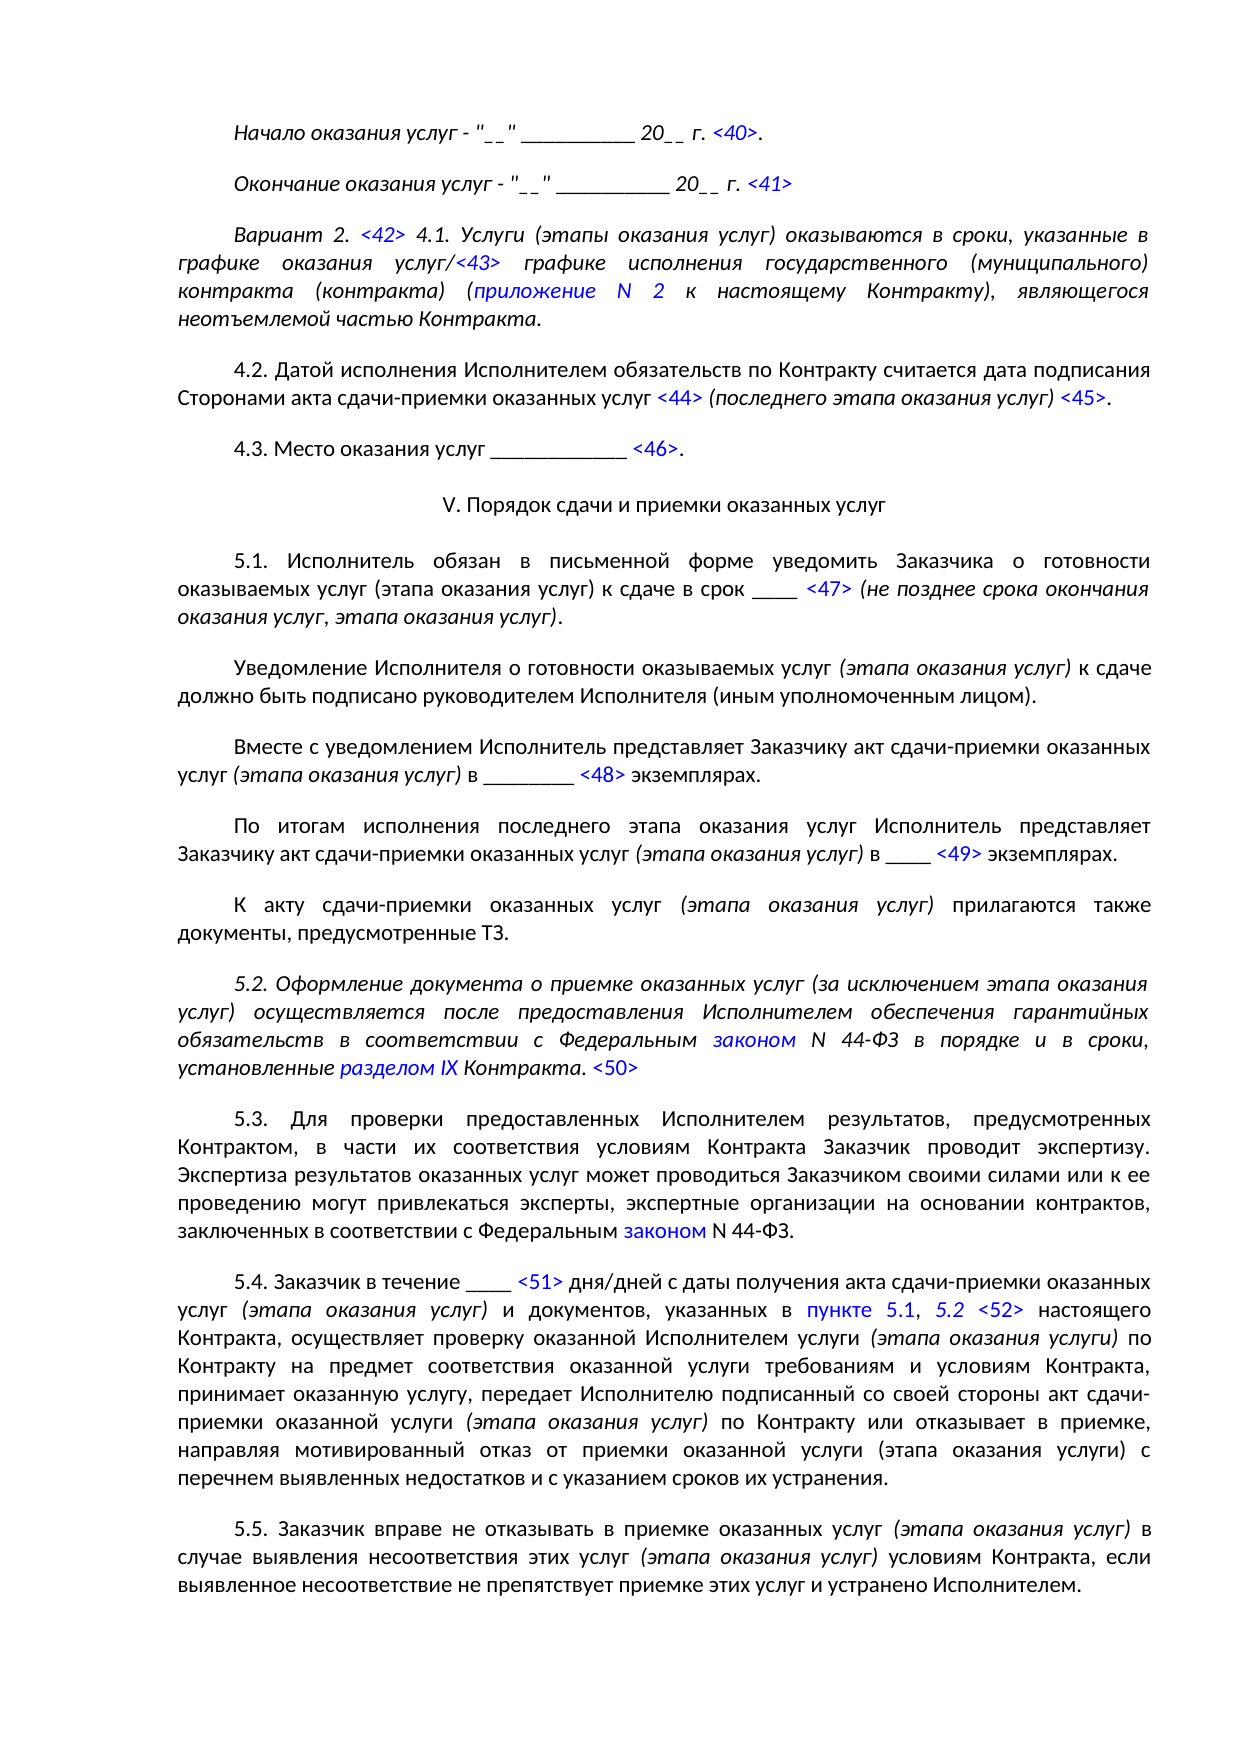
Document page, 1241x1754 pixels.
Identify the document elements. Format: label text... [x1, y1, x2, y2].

text Окончание оказания услуг - "__" __________ 20__ г. <41> [177, 169, 1152, 197]
text 5.5. Заказчик вправе не отказывать в приемке оказанных услуг (этапа оказания услуг) в случае выявления несоответствия этих услуг (этапа оказания услуг) условиям Контракта, если выявленное несоответствие не препятствует приемке этих услуг и устранено Исполнителем. [177, 1514, 1152, 1598]
text К акту сдачи-приемки оказанных услуг (этапа оказания услуг) прилагаются также документы, предусмотренные ТЗ. [177, 890, 1152, 946]
text Начало оказания услуг - "__" __________ 20__ г. <40>. [177, 118, 1152, 146]
text 5.3. Для проверки предоставленных Исполнителем результатов, предусмотренных Контрактом, в части их соответствия условиям Контракта Заказчик проводит экспертизу. Экспертиза результатов оказанных услуг может проводиться Заказчиком своими силами или к ее проведению могут привлекаться эксперты, экспертные организации на основании контрактов, заключенных в соответствии с Федеральным законом N 44-ФЗ. [177, 1104, 1152, 1244]
text 5.4. Заказчик в течение ____ <51> дня/дней с даты получения акта сдачи-приемки оказанных услуг (этапа оказания услуг) и документов, указанных в пункте 5.1, 5.2 <52> настоящего Контракта, осуществляет проверку оказанной Исполнителем услуги (этапа оказания услуги) по Контракту на предмет соответствия оказанной услуги требованиям и условиям Контракта, принимает оказанную услугу, передает Исполнителю подписанный со своей стороны акт сдачи-приемки оказанной услуги (этапа оказания услуг) по Контракту или отказывает в приемке, направляя мотивированный отказ от приемки оказанной услуги (этапа оказания услуги) с перечнем выявленных недостатков и с указанием сроков их устранения. [177, 1267, 1152, 1491]
text По итогам исполнения последнего этапа оказания услуг Исполнитель представляет Заказчику акт сдачи-приемки оказанных услуг (этапа оказания услуг) в ____ <49> экземплярах. [177, 811, 1152, 867]
text 4.2. Датой исполнения Исполнителем обязательств по Контракту считается дата подписания Сторонами акта сдачи-приемки оказанных услуг <44> (последнего этапа оказания услуг) <45>. [177, 355, 1152, 411]
text 5.2. Оформление документа о приемке оказанных услуг (за исключением этапа оказания услуг) осуществляется после предоставления Исполнителем обеспечения гарантийных обязательств в соответствии с Федеральным законом N 44-ФЗ в порядке и в сроки, установленные разделом IX Контракта. <50> [177, 969, 1152, 1081]
text Вместе с уведомлением Исполнитель представляет Заказчику акт сдачи-приемки оказанных услуг (этапа оказания услуг) в ________ <48> экземплярах. [177, 732, 1152, 788]
text Уведомление Исполнителя о готовности оказываемых услуг (этапа оказания услуг) к сдаче должно быть подписано руководителем Исполнителя (иным уполномоченным лицом). [177, 653, 1152, 709]
text Вариант 2. <42> 4.1. Услуги (этапы оказания услуг) оказываются в сроки, указанные в графике оказания услуг/<43> графике исполнения государственного (муниципального) контракта (контракта) (приложение N 2 к настоящему Контракту), являющегося неотъемлемой частью Контракта. [177, 220, 1152, 332]
text 5.1. Исполнитель обязан в письменной форме уведомить Заказчика о готовности оказываемых услуг (этапа оказания услуг) к сдаче в срок ____ <47> (не позднее срока окончания оказания услуг, этапа оказания услуг). [177, 546, 1152, 630]
text 4.3. Место оказания услуг ____________ <46>. [177, 434, 1152, 462]
text V. Порядок сдачи и приемки оказанных услуг [177, 490, 1152, 518]
